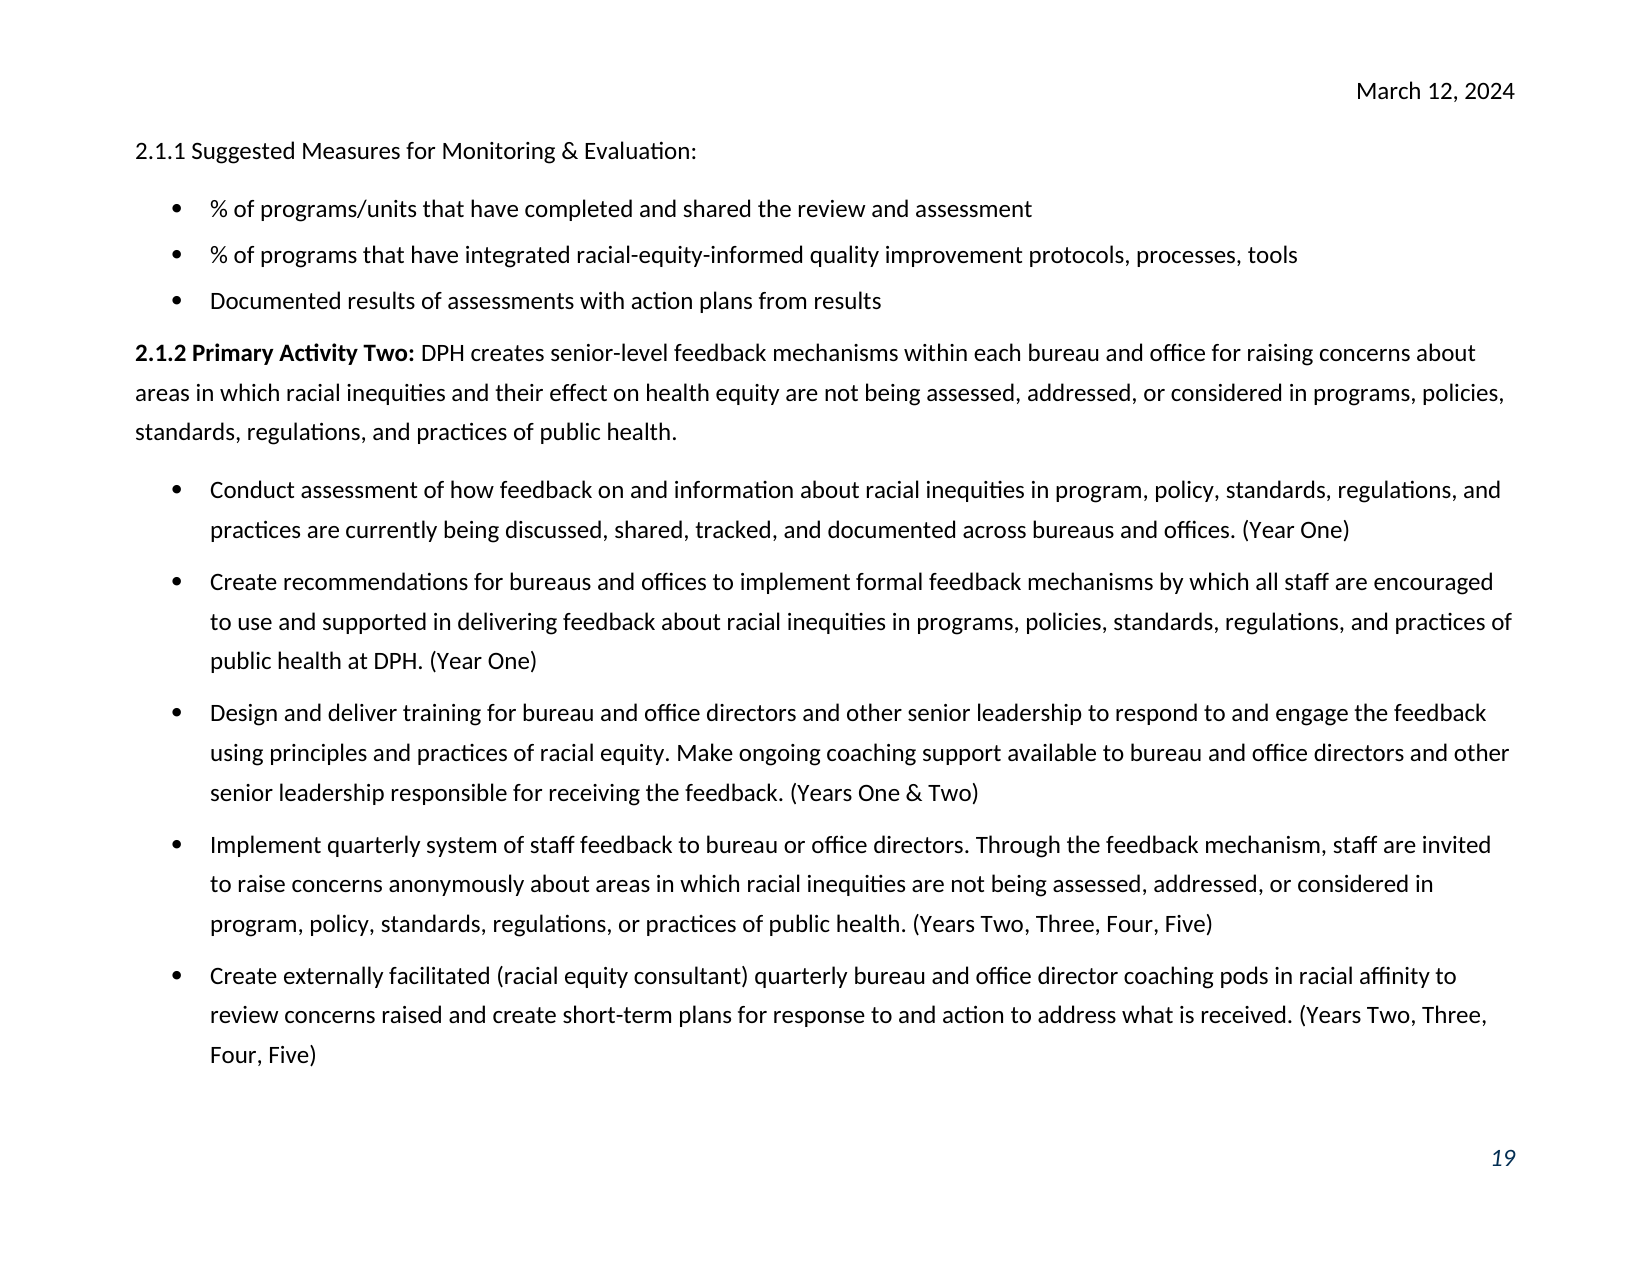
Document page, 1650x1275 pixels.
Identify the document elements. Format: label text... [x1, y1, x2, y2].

list % of programs/units that have completed and shared the review and assessment [172, 193, 1515, 224]
list Design and deliver training for bureau and office directors and other senior leadership to respond to and engage the feedback using principles and practices of racial equity. Make ongoing coaching support available to bureau and office directors and other senior leadership responsible for receiving the feedback. (Years One & Two) [172, 697, 1515, 807]
text 2.1.2 Primary Activity Two: DPH creates senior-level feedback mechanisms within each bureau and office for raising concerns about areas in which racial inequities and their effect on health equity are not being assessed, addressed, or considered in programs, policies, standards, regulations, and practices of public health. [135, 337, 1515, 447]
text 2.1.1 Suggested Measures for Monitoring & Evaluation: [135, 135, 1515, 166]
list Create externally facilitated (racial equity consultant) quarterly bureau and office director coaching pods in racial affinity to review concerns raised and create short-term plans for response to and action to address what is received. (Years Two, Three, Four, Five) [172, 960, 1515, 1070]
list Create recommendations for bureaus and offices to implement formal feedback mechanisms by which all staff are encouraged to use and supported in delivering feedback about racial inequities in programs, policies, standards, regulations, and practices of public health at DPH. (Year One) [172, 566, 1515, 676]
list Implement quarterly system of staff feedback to bureau or office directors. Through the feedback mechanism, staff are invited to raise concerns anonymously about areas in which racial inequities are not being assessed, addressed, or considered in program, policy, standards, regulations, or practices of public health. (Years Two, Three, Four, Five) [172, 829, 1515, 938]
list Documented results of assessments with action plans from results [172, 285, 1515, 316]
list % of programs that have integrated racial-equity-informed quality improvement protocols, processes, tools [172, 239, 1515, 270]
list Conduct assessment of how feedback on and information about racial inequities in program, policy, standards, regulations, and practices are currently being discussed, shared, tracked, and documented across bureaus and offices. (Year One) [172, 474, 1515, 545]
